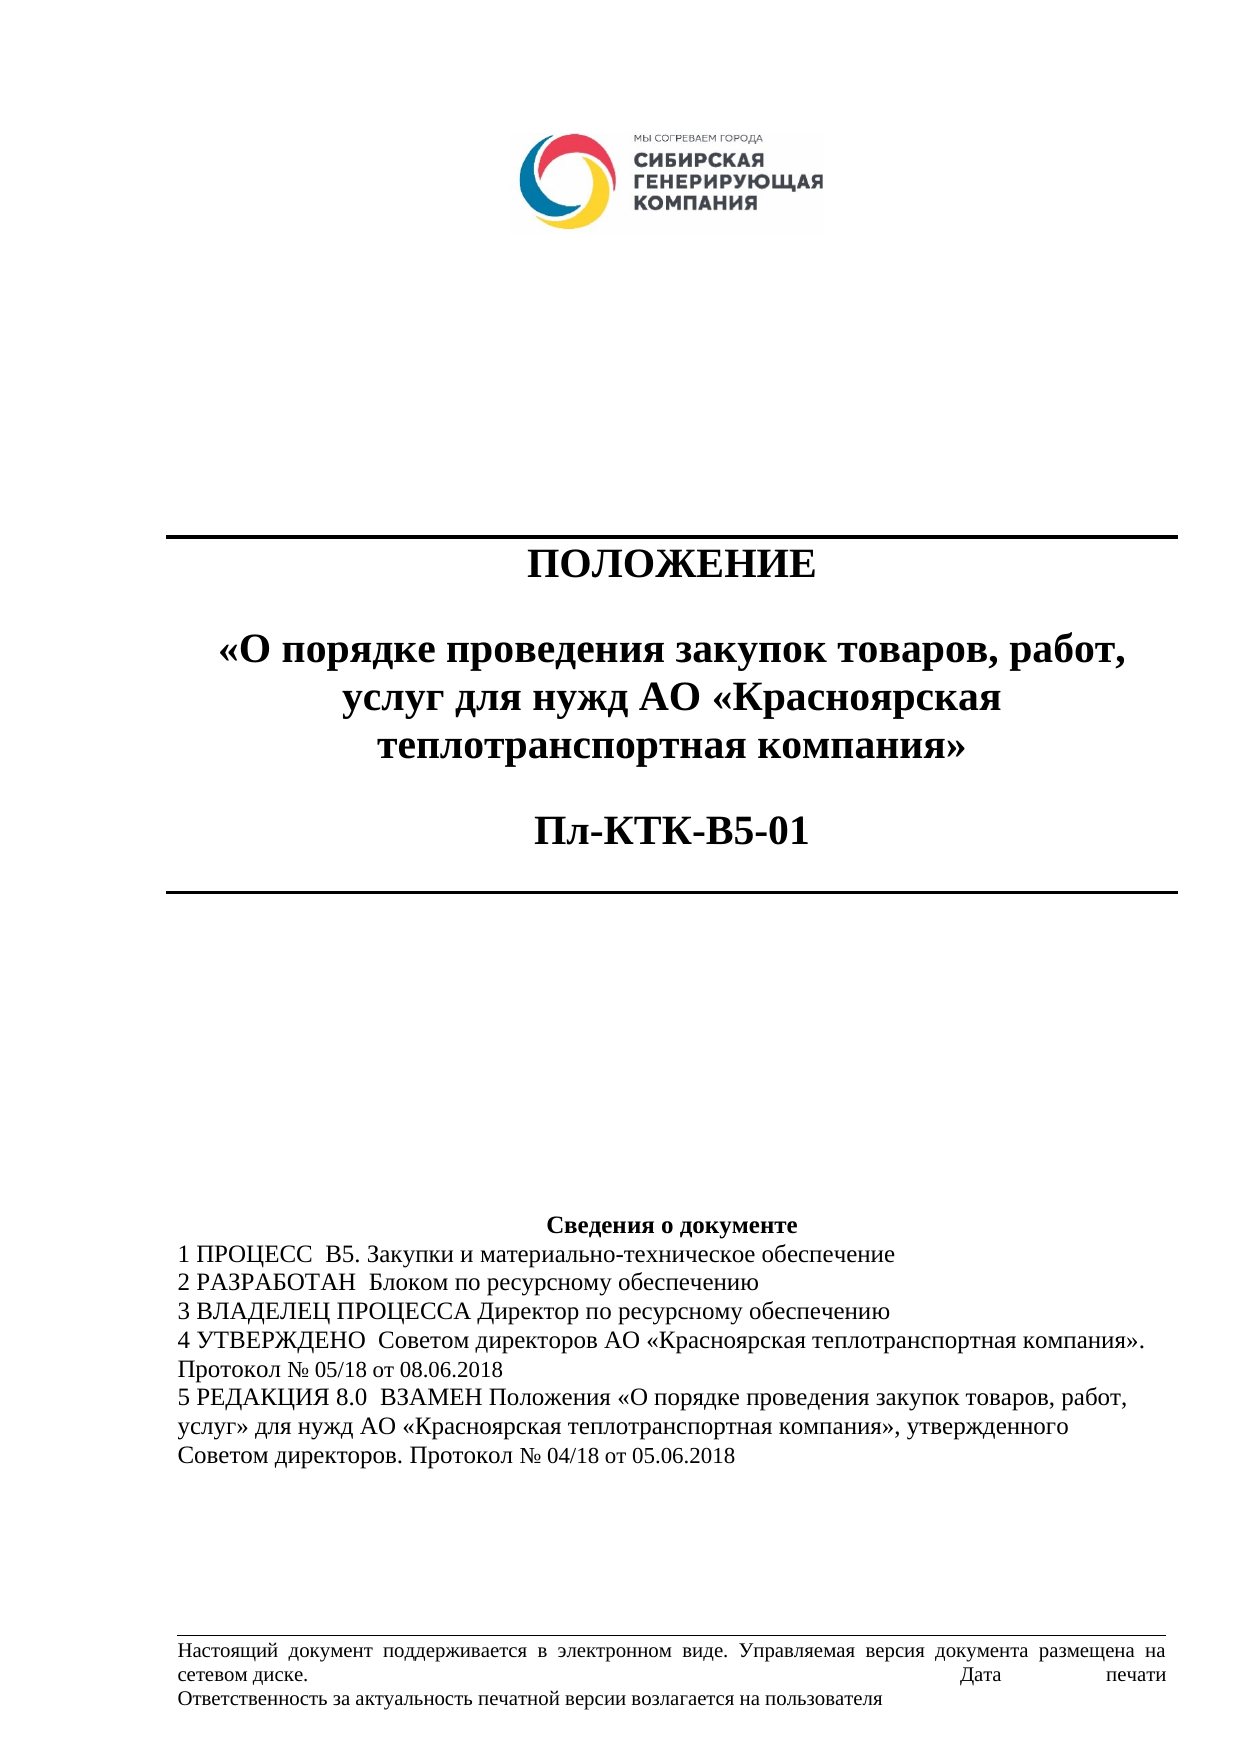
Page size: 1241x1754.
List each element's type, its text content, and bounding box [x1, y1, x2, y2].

text 2 РАЗРАБОТАН Блоком по ресурсному обеспечению [177, 1267, 1166, 1296]
text 1 ПРОЦЕСС В5. Закупки и материально-техническое обеспечение [177, 1239, 1166, 1267]
text 5 РЕДАКЦИЯ 8.0 ВЗАМЕН Положения «О порядке проведения закупок товаров, работ, услуг» для нужд АО «Красноярская теплотранспортная компания», утвержденного Советом директоров. Протокол № 04/18 от 05.06.2018 [177, 1382, 1166, 1469]
text Сведения о документе [177, 1210, 1166, 1239]
text 4 УТВЕРЖДЕНО Советом директоров АО «Красноярская теплотранспортная компания». Протокол № 05/18 от 08.06.2018 [177, 1325, 1166, 1382]
table_header ПОЛОЖЕНИЕ «О порядке проведения закупок товаров, работ, услуг для нужд АО «Красноярская теплотранспортная компания» Пл-КТК-В5-01 [166, 539, 1178, 891]
picture [510, 133, 823, 234]
text 3 ВЛАДЕЛЕЦ ПРОЦЕССА Директор по ресурсному обеспечению [177, 1296, 1166, 1325]
